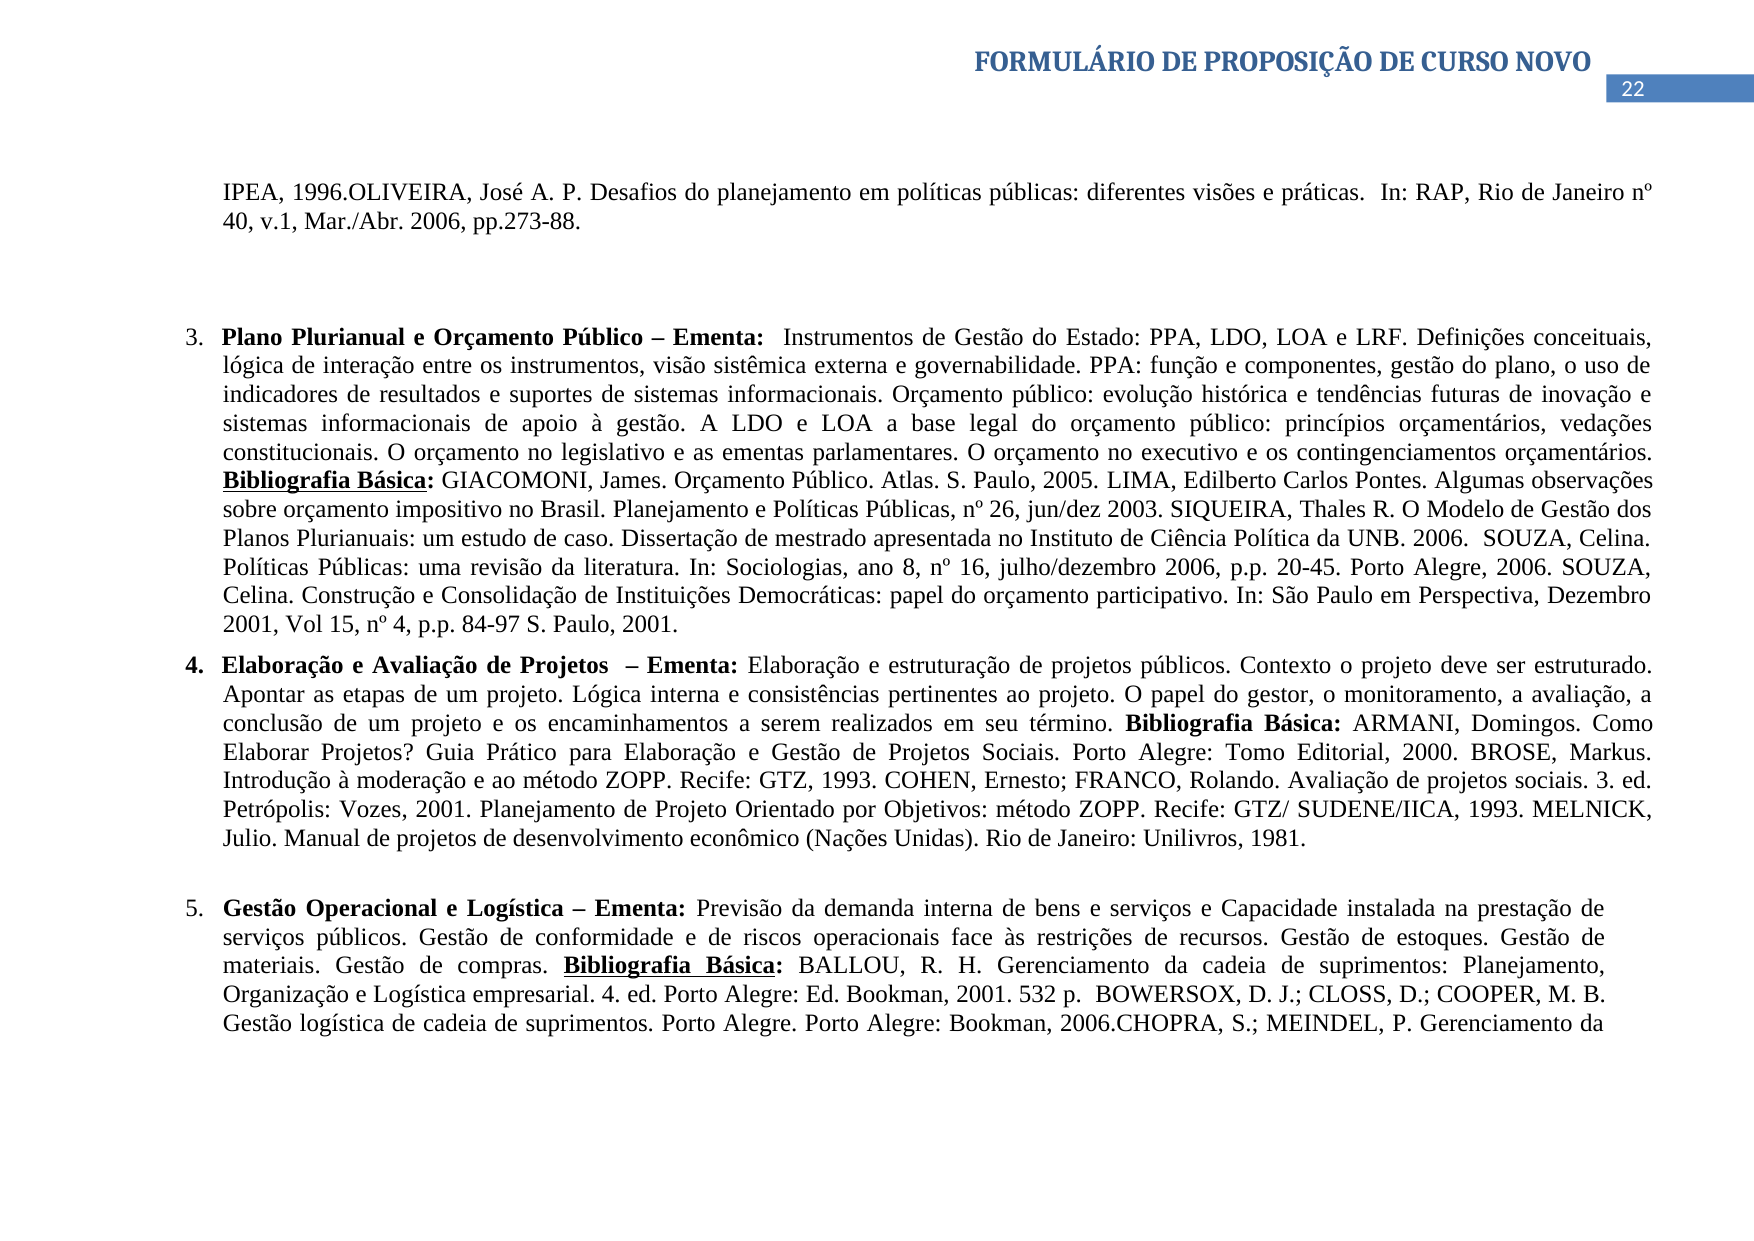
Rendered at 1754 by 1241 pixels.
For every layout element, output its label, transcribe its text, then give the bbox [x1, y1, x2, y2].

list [185, 893, 1606, 1037]
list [185, 177, 1654, 235]
list Plano Plurianual e Orçamento Público – Ementa: Instrumentos de Gestão do Estado: PPA, LDO, LOA e LRF. Definições conceituais, lógica de interação entre os instrumentos, visão sistêmica externa e governabilidade. PPA: função e componentes, gestão do plano, o uso de indicadores de resultados e suportes de sistemas informacionais. Orçamento público: evolução histórica e tendências futuras de inovação e sistemas informacionais de apoio à gestão. A LDO e LOA a base legal do orçamento público: princípios orçamentários, vedações constitucionais. O orçamento no legislativo e as ementas parlamentares. O orçamento no executivo e os contingenciamentos orçamentários. Bibliografia Básica: GIACOMONI, James. Orçamento Público. Atlas. S. Paulo, 2005. LIMA, Edilberto Carlos Pontes. Algumas observações sobre orçamento impositivo no Brasil. Planejamento e Políticas Públicas, nº 26, jun/dez 2003. SIQUEIRA, Thales R. O Modelo de Gestão dos Planos Plurianuais: um estudo de caso. Dissertação de mestrado apresentada no Instituto de Ciência Política da UNB. 2006. SOUZA, Celina. Políticas Públicas: uma revisão da literatura. In: Sociologias, ano 8, nº 16, julho/dezembro 2006, p.p. 20-45. Porto Alegre, 2006. SOUZA, Celina. Construção e Consolidação de Instituições Democráticas: papel do orçamento participativo. In: São Paulo em Perspectiva, Dezembro 2001, Vol 15, nº 4, p.p. 84-97 S. Paulo, 2001. [185, 322, 1654, 638]
list Elaboração e Avaliação de Projetos – Ementa: Elaboração e estruturação de projetos públicos. Contexto o projeto deve ser estruturado. Apontar as etapas de um projeto. Lógica interna e consistências pertinentes ao projeto. O papel do gestor, o monitoramento, a avaliação, a conclusão de um projeto e os encaminhamentos a serem realizados em seu término. Bibliografia Básica: ARMANI, Domingos. Como Elaborar Projetos? Guia Prático para Elaboração e Gestão de Projetos Sociais. Porto Alegre: Tomo Editorial, 2000. BROSE, Markus. Introdução à moderação e ao método ZOPP. Recife: GTZ, 1993. COHEN, Ernesto; FRANCO, Rolando. Avaliação de projetos sociais. 3. ed. Petrópolis: Vozes, 2001. Planejamento de Projeto Orientado por Objetivos: método ZOPP. Recife: GTZ/ SUDENE/IICA, 1993. MELNICK, Julio. Manual de projetos de desenvolvimento econômico (Nações Unidas). Rio de Janeiro: Unilivros, 1981. [185, 651, 1654, 852]
